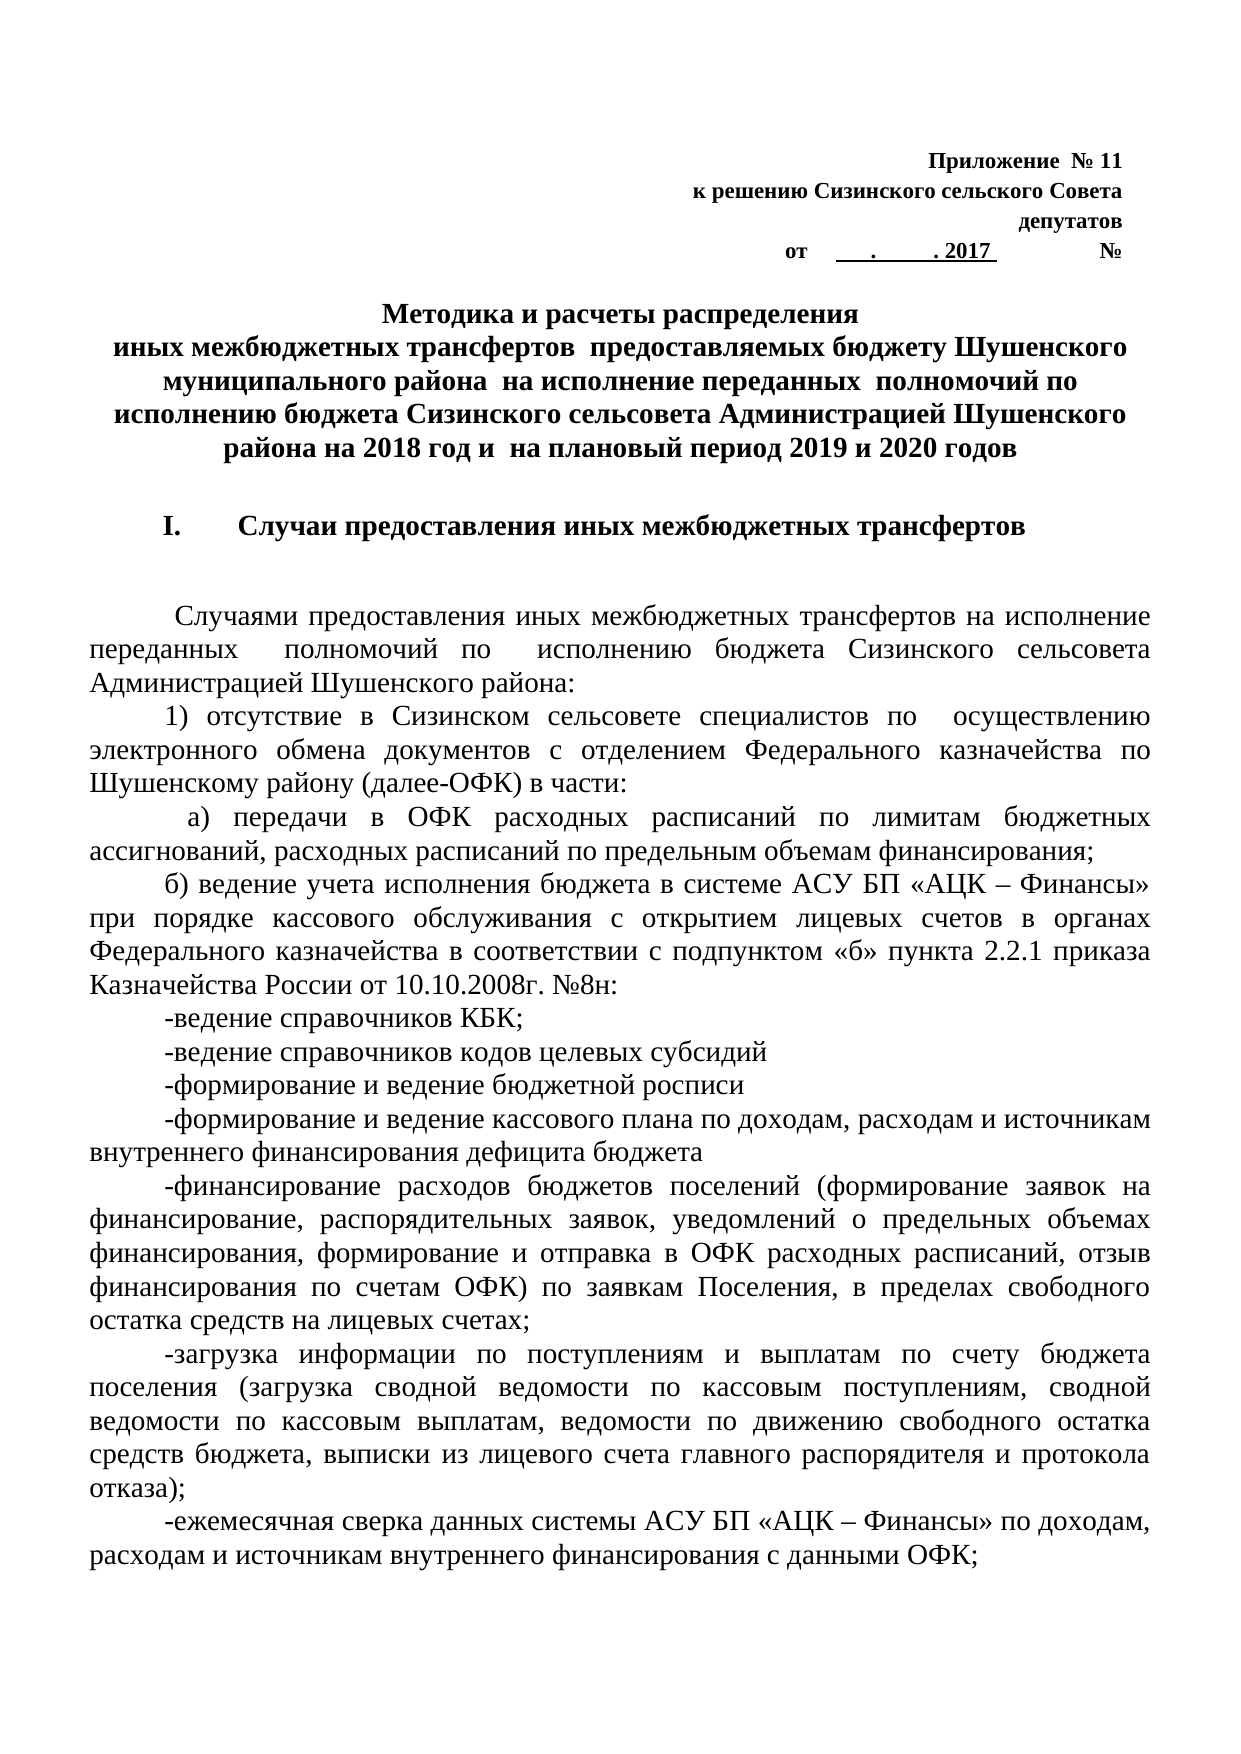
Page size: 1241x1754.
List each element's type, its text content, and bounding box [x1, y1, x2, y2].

text а) передачи в ОФК расходных расписаний по лимитам бюджетных ассигнований, расходных расписаний по предельным объемам финансирования; [89, 799, 1152, 866]
text -финансирование расходов бюджетов поселений (формирование заявок на финансирование, распорядительных заявок, уведомлений о предельных объемах финансирования, формирование и отправка в ОФК расходных расписаний, отзыв финансирования по счетам ОФК) по заявкам Поселения, в пределах свободного остатка средств на лицевых счетах; [89, 1168, 1152, 1336]
text б) ведение учета исполнения бюджета в системе АСУ БП «АЦК – Финансы» при порядке кассового обслуживания с открытием лицевых счетов в органах Федерального казначейства в соответствии с подпунктом «б» пункта 2.2.1 приказа Казначейства России от 10.10.2008г. №8н: [89, 866, 1152, 1000]
text -ведение справочников кодов целевых субсидий [89, 1034, 1152, 1067]
text -ежемесячная сверка данных системы АСУ БП «АЦК – Финансы» по доходам, расходам и источникам внутреннего финансирования с данными ОФК; [89, 1503, 1152, 1571]
text 1) отсутствие в Сизинском сельсовете специалистов по осуществлению электронного обмена документов с отделением Федерального казначейства по Шушенскому району (далее-ОФК) в части: [89, 698, 1152, 799]
list Случаи предоставления иных межбюджетных трансфертов [162, 508, 1152, 542]
text -формирование и ведение кассового плана по доходам, расходам и источникам внутреннего финансирования дефицита бюджета [89, 1101, 1152, 1168]
text -загрузка информации по поступлениям и выплатам по счету бюджета поселения (загрузка сводной ведомости по кассовым поступлениям, сводной ведомости по кассовым выплатам, ведомости по движению свободного остатка средств бюджета, выписки из лицевого счета главного распорядителя и протокола отказа); [89, 1336, 1152, 1503]
text Случаями предоставления иных межбюджетных трансфертов на исполнение переданных полномочий по исполнению бюджета Сизинского сельсовета Администрацией Шушенского района: [89, 598, 1152, 698]
text -ведение справочников КБК; [89, 1000, 1152, 1034]
text -формирование и ведение бюджетной росписи [89, 1067, 1152, 1101]
text иных межбюджетных трансфертов предоставляемых бюджету Шушенского муниципального района на исполнение переданных полномочий по исполнению бюджета Сизинского сельсовета Администрацией Шушенского района на 2018 год и на плановый период 2019 и 2020 годов [89, 329, 1152, 463]
text Методика и расчеты распределения [89, 296, 1152, 329]
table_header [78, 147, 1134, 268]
